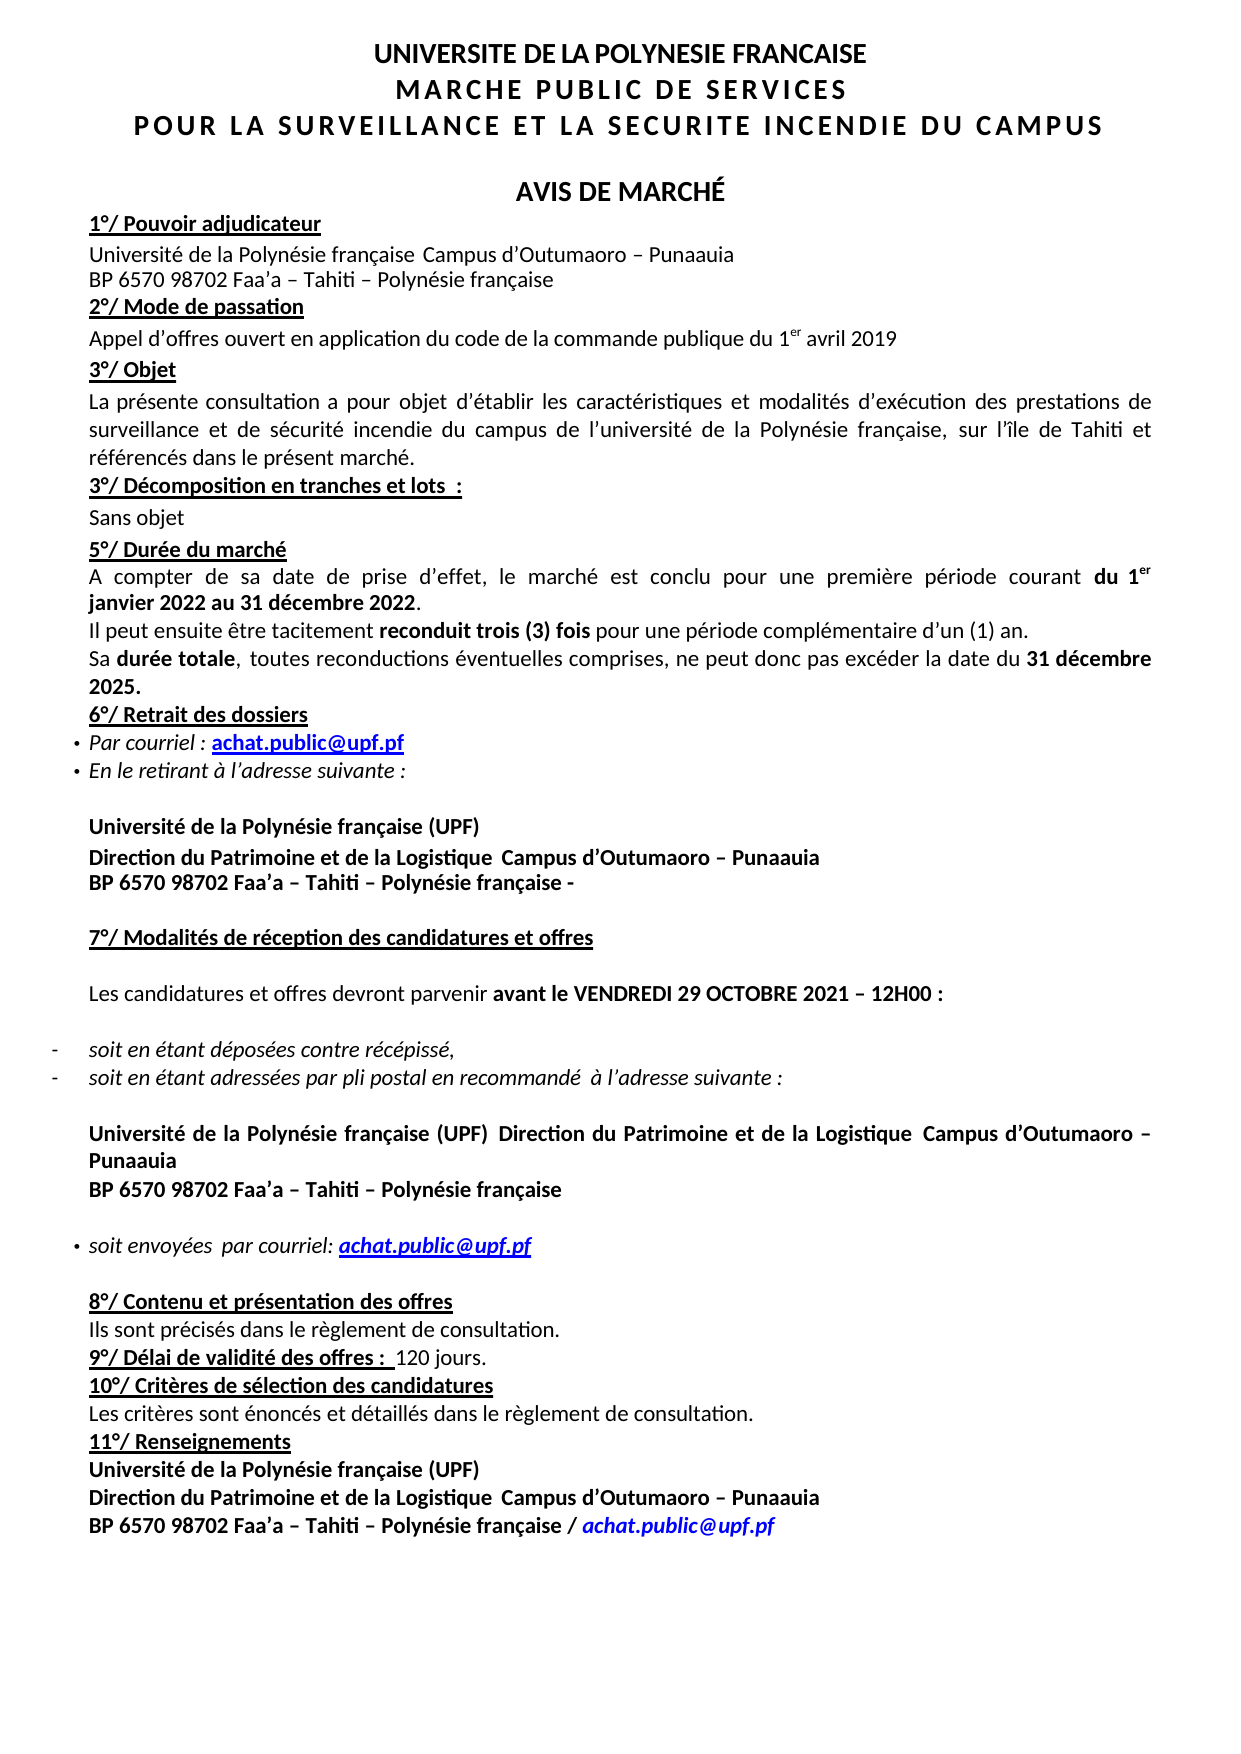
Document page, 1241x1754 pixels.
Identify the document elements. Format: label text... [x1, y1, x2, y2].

list Par courriel : achat.public@upf.pf [74, 728, 1152, 756]
text BP 6570 98702 Faa’a – Tahiti – Polynésie française [89, 271, 1152, 292]
text MARCHE PUBLIC DE SERVICES [99, 71, 1141, 107]
text Université de la Polynésie française (UPF) [89, 812, 1152, 840]
subtitle 10°/ Critères de sélection des candidatures [89, 1371, 1152, 1399]
text A compter de sa date de prise d’effet, le marché est conclu pour une première période courant du 1er janvier 2022 au 31 décembre 2022. [89, 563, 1152, 616]
text Université de la Polynésie française (UPF) Direction du Patrimoine et de la Logistique Campus d’Outumaoro – Punaauia [89, 1119, 1152, 1175]
text Les critères sont énoncés et détaillés dans le règlement de consultation. [89, 1399, 1152, 1427]
subtitle 11°/ Renseignements [89, 1427, 1152, 1455]
text Appel d’offres ouvert en application du code de la commande publique du 1er avril 2019 [89, 324, 1152, 352]
text BP 6570 98702 Faa’a – Tahiti – Polynésie française [89, 1175, 1152, 1203]
text Université de la Polynésie française Campus d’Outumaoro – Punaauia [89, 240, 1152, 268]
list soit envoyées par courriel: achat.public@upf.pf [74, 1231, 1152, 1259]
text 1°/ Pouvoir adjudicateur [89, 209, 1152, 237]
text BP 6570 98702 Faa’a – Tahiti – Polynésie française - [89, 873, 1152, 895]
text BP 6570 98702 Faa’a – Tahiti – Polynésie française / achat.public@upf.pf [89, 1511, 1152, 1539]
text Direction du Patrimoine et de la Logistique Campus d’Outumaoro – Punaauia [89, 1483, 1152, 1511]
text La présente consultation a pour objet d’établir les caractéristiques et modalités d’exécution des prestations de surveillance et de sécurité incendie du campus de l’université de la Polynésie française, sur l’île de Tahiti et référencés dans le présent marché. [89, 387, 1152, 472]
text 3°/ Décomposition en tranches et lots : [89, 472, 1152, 499]
text Université de la Polynésie française (UPF) [89, 1455, 1152, 1483]
text Les candidatures et offres devront parvenir avant le VENDREDI 29 OCTOBRE 2021 – 12H00 : [89, 979, 1152, 1007]
text AVIS DE MARCHÉ [323, 173, 917, 209]
text UNIVERSITE DE LA POLYNESIE FRANCAISE [323, 35, 917, 71]
subtitle 5°/ Durée du marché [89, 535, 1152, 563]
text 9°/ Délai de validité des offres : 120 jours. [89, 1343, 1152, 1371]
subtitle 8°/ Contenu et présentation des offres [89, 1287, 1152, 1315]
list En le retirant à l’adresse suivante : [74, 756, 1152, 784]
text 2°/ Mode de passation [89, 292, 1152, 320]
text Il peut ensuite être tacitement reconduit trois (3) fois pour une période complémentaire d’un (1) an. [89, 616, 1152, 644]
subtitle 6°/ Retrait des dossiers [89, 700, 1152, 728]
text Direction du Patrimoine et de la Logistique Campus d’Outumaoro – Punaauia [89, 843, 1152, 871]
text Sa durée totale, toutes reconductions éventuelles comprises, ne peut donc pas excéder la date du 31 décembre 2025. [89, 644, 1152, 700]
subtitle 7°/ Modalités de réception des candidatures et offres [89, 923, 1152, 951]
text Ils sont précisés dans le règlement de consultation. [89, 1315, 1152, 1343]
text 3°/ Objet [89, 356, 1152, 384]
text Sans objet [89, 503, 1152, 531]
list soit en étant adressées par pli postal en recommandé à l’adresse suivante : [51, 1063, 1152, 1091]
text POUR LA SURVEILLANCE ET LA SECURITE INCENDIE DU CAMPUS [99, 107, 1141, 142]
list soit en étant déposées contre récépissé, [51, 1035, 1152, 1063]
